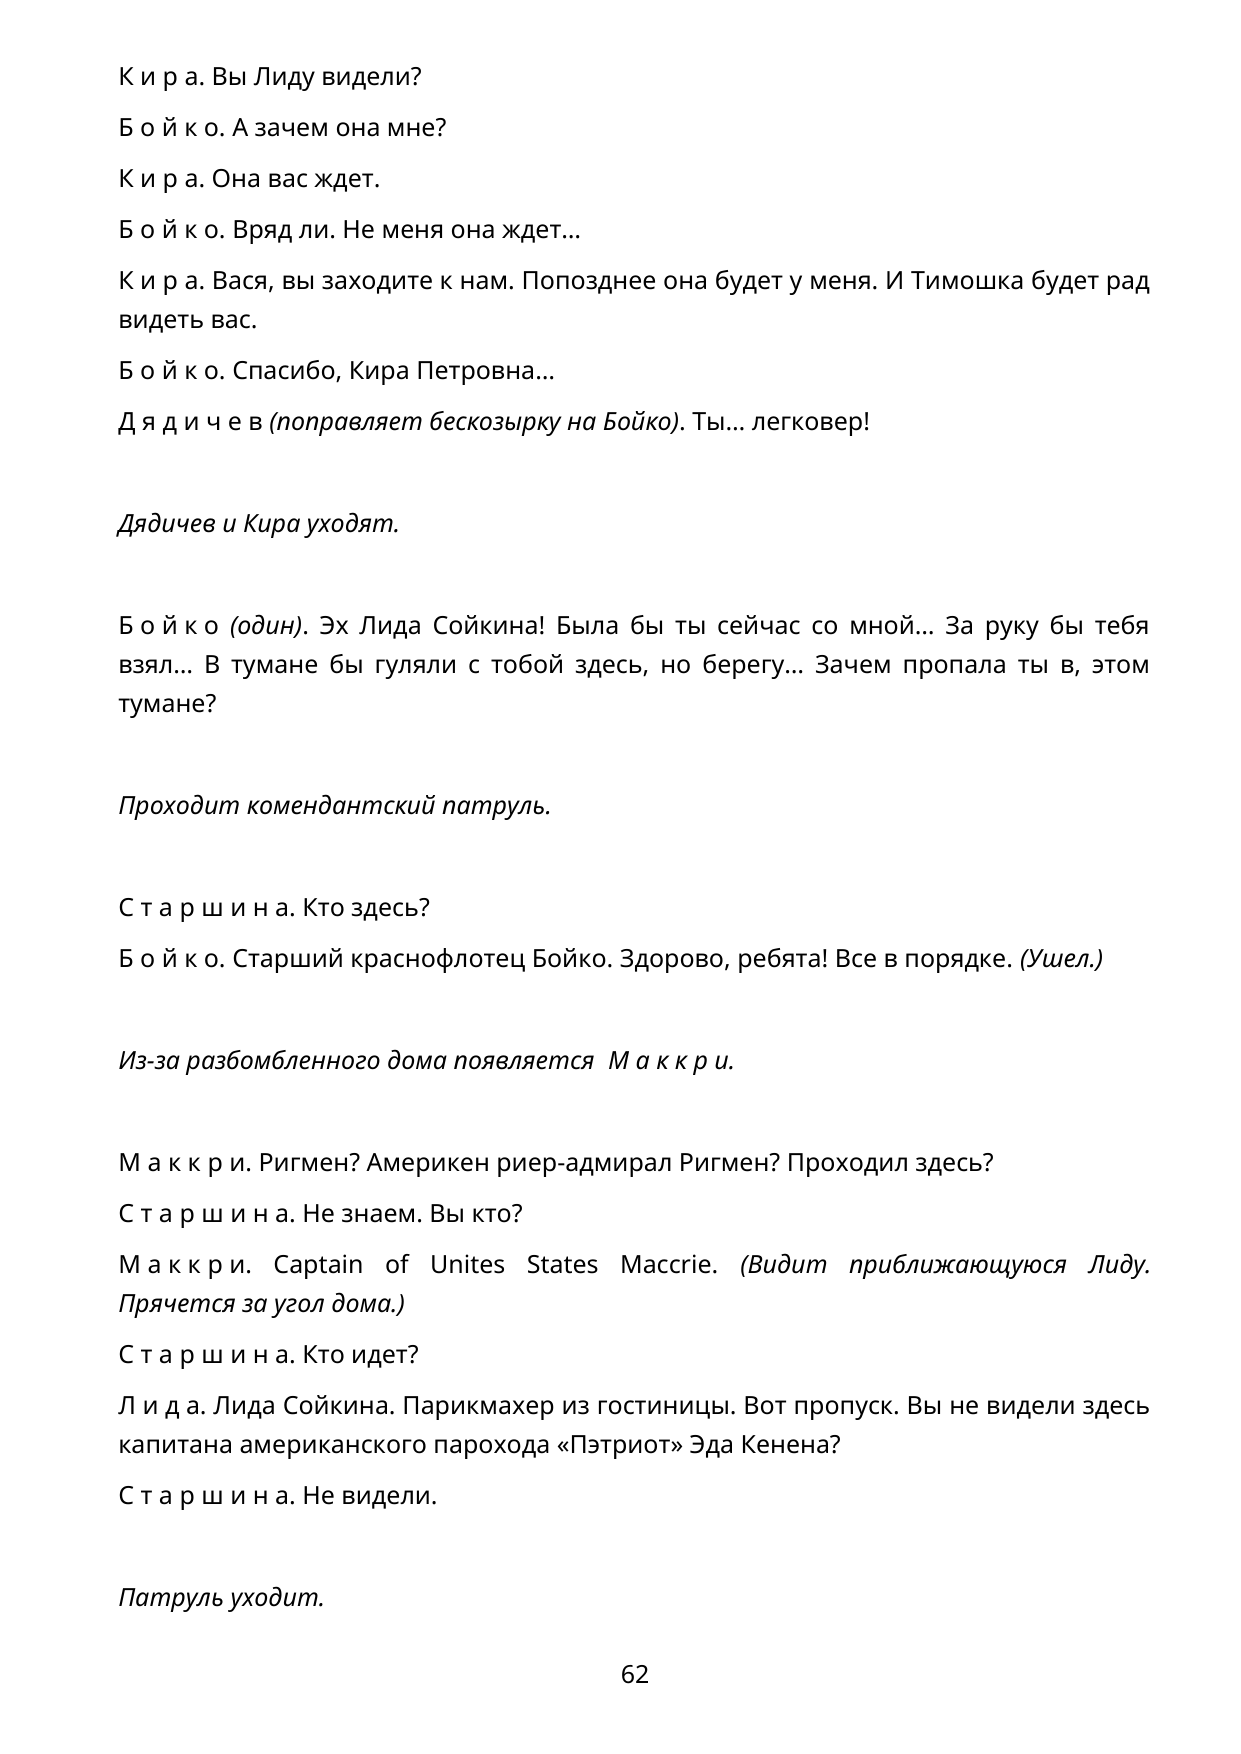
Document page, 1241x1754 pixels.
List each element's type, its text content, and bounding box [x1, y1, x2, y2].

text Л и д а. Лида Сойкина. Парикмахер из гостиницы. Вот пропуск. Вы не видели здесь капитана американского парохода «Пэтриот» Эда Кенена? [118, 1387, 1152, 1461]
text Б о й к о. Вряд ли. Не меня она ждет… [118, 212, 1152, 246]
text С т а р ш и н а. Кто идет? [118, 1336, 1152, 1370]
text К и р а. Вы Лиду видели? [118, 59, 1152, 93]
text Патруль уходит. [118, 1579, 1152, 1613]
text Б о й к о. Старший краснофлотец Бойко. Здорово, ребята! Все в порядке. (Ушел.) [118, 941, 1152, 975]
text Дядичев и Кира уходят. [118, 506, 1152, 540]
text С т а р ш и н а. Не знаем. Вы кто? [118, 1195, 1152, 1229]
text Б о й к о (один). Эх Лида Сойкина! Была бы ты сейчас со мной… За руку бы тебя взял… В тумане бы гуляли с тобой здесь, но берегу… Зачем пропала ты в, этом тумане? [118, 608, 1152, 720]
text К и р а. Вася, вы заходите к нам. Попозднее она будет у меня. И Тимошка будет рад видеть вас. [118, 263, 1152, 336]
text Д я д и ч е в (поправляет бескозырку на Бойко). Ты… легковер! [118, 404, 1152, 438]
text М а к к р и. Ригмен? Америкен риер-адмирал Ригмен? Проходил здесь? [118, 1144, 1152, 1178]
text Б о й к о. Спасибо, Кира Петровна… [118, 353, 1152, 387]
text Проходит комендантский патруль. [118, 788, 1152, 822]
text С т а р ш и н а. Кто здесь? [118, 890, 1152, 924]
text Б о й к о. А зачем она мне? [118, 110, 1152, 144]
text М а к к р и. Captain of Unites States Maccrie. (Видит приближающуюся Лиду. Прячется за угол дома.) [118, 1246, 1152, 1319]
text С т а р ш и н а. Не видели. [118, 1477, 1152, 1511]
text К и р а. Она вас ждет. [118, 161, 1152, 195]
text Из-за разбомбленного дома появляется М а к к р и. [118, 1042, 1152, 1077]
